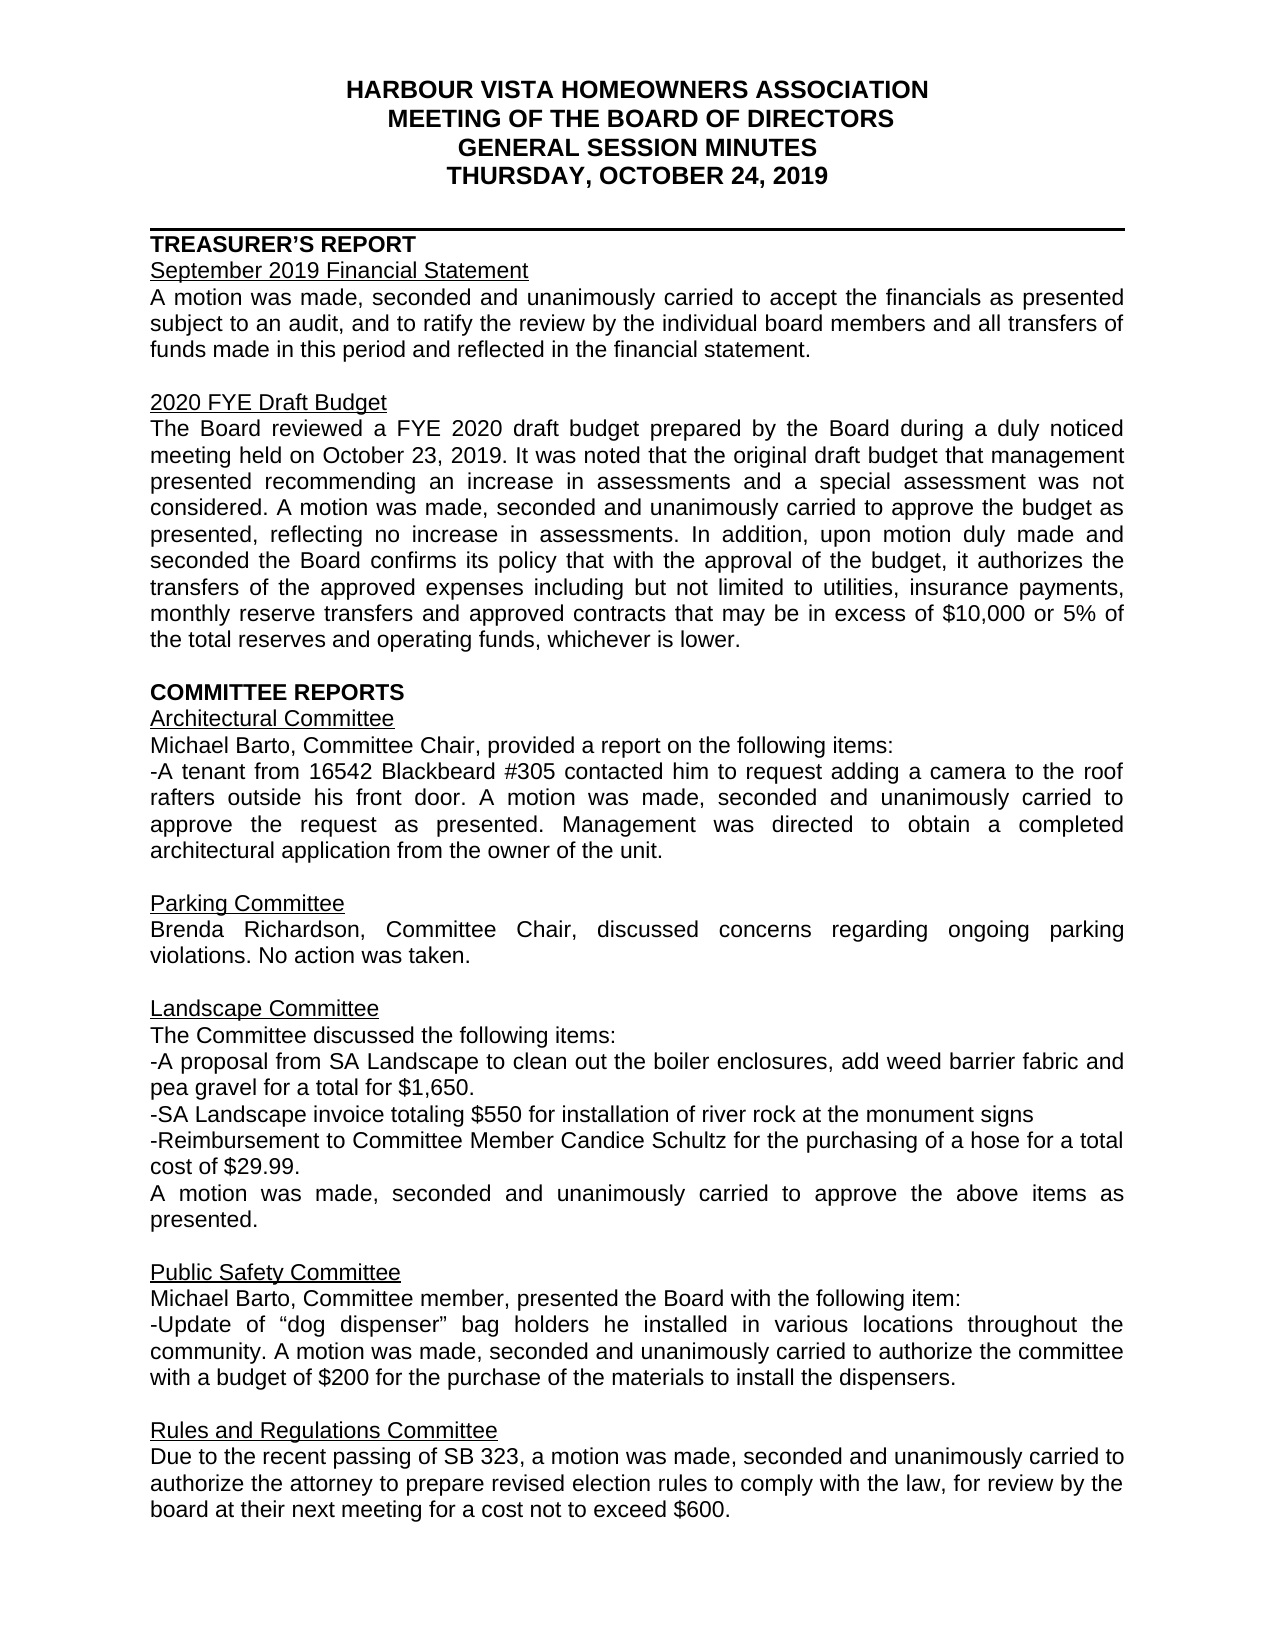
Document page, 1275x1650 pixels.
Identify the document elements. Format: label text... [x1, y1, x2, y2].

text -Reimbursement to Committee Member Candice Schultz for the purchasing of a hose for a total cost of $29.99. [150, 1127, 1125, 1180]
text Public Safety Committee [150, 1259, 1125, 1285]
text Michael Barto, Committee Chair, provided a report on the following items: [150, 732, 1125, 758]
text Due to the recent passing of SB 323, a motion was made, seconded and unanimously carried to authorize the attorney to prepare revised election rules to comply with the law, for review by the board at their next meeting for a cost not to exceed $600. [150, 1443, 1125, 1522]
text A motion was made, seconded and unanimously carried to accept the financials as presented subject to an audit, and to ratify the review by the individual board members and all transfers of funds made in this period and reflected in the financial statement. [150, 283, 1125, 363]
text Parking Committee [150, 890, 1125, 916]
text A motion was made, seconded and unanimously carried to approve the above items as presented. [150, 1180, 1125, 1232]
text -Update of “dog dispenser” bag holders he installed in various locations throughout the community. A motion was made, seconded and unanimously carried to authorize the committee with a budget of $200 for the purchase of the materials to install the dispensers. [150, 1311, 1125, 1391]
text Rules and Regulations Committee [150, 1417, 1125, 1443]
text TREASURER’S REPORT [150, 231, 1125, 257]
text -A tenant from 16542 Blackbeard #305 contacted him to request adding a camera to the roof rafters outside his front door. A motion was made, seconded and unanimously carried to approve the request as presented. Management was directed to obtain a completed architectural application from the owner of the unit. [150, 758, 1125, 863]
text Michael Barto, Committee member, presented the Board with the following item: [150, 1285, 1125, 1311]
text The Committee discussed the following items: [150, 1022, 1125, 1048]
text September 2019 Financial Statement [150, 257, 1125, 283]
text Brenda Richardson, Committee Chair, discussed concerns regarding ongoing parking violations. No action was taken. [150, 916, 1125, 969]
text Architectural Committee [150, 705, 1125, 732]
text -A proposal from SA Landscape to clean out the boiler enclosures, add weed barrier fabric and pea gravel for a total for $1,650. [150, 1048, 1125, 1101]
text Landscape Committee [150, 995, 1125, 1022]
text The Board reviewed a FYE 2020 draft budget prepared by the Board during a duly noticed meeting held on October 23, 2019. It was noted that the original draft budget that management presented recommending an increase in assessments and a special assessment was not considered. A motion was made, seconded and unanimously carried to approve the budget as presented, reflecting no increase in assessments. In addition, upon motion duly made and seconded the Board confirms its policy that with the approval of the budget, it authorizes the transfers of the approved expenses including but not limited to utilities, insurance payments, monthly reserve transfers and approved contracts that may be in excess of $10,000 or 5% of the total reserves and operating funds, whichever is lower. [150, 415, 1125, 653]
text COMMITTEE REPORTS [150, 679, 1125, 705]
text 2020 FYE Draft Budget [150, 389, 1125, 415]
text -SA Landscape invoice totaling $550 for installation of river rock at the monument signs [150, 1101, 1125, 1127]
